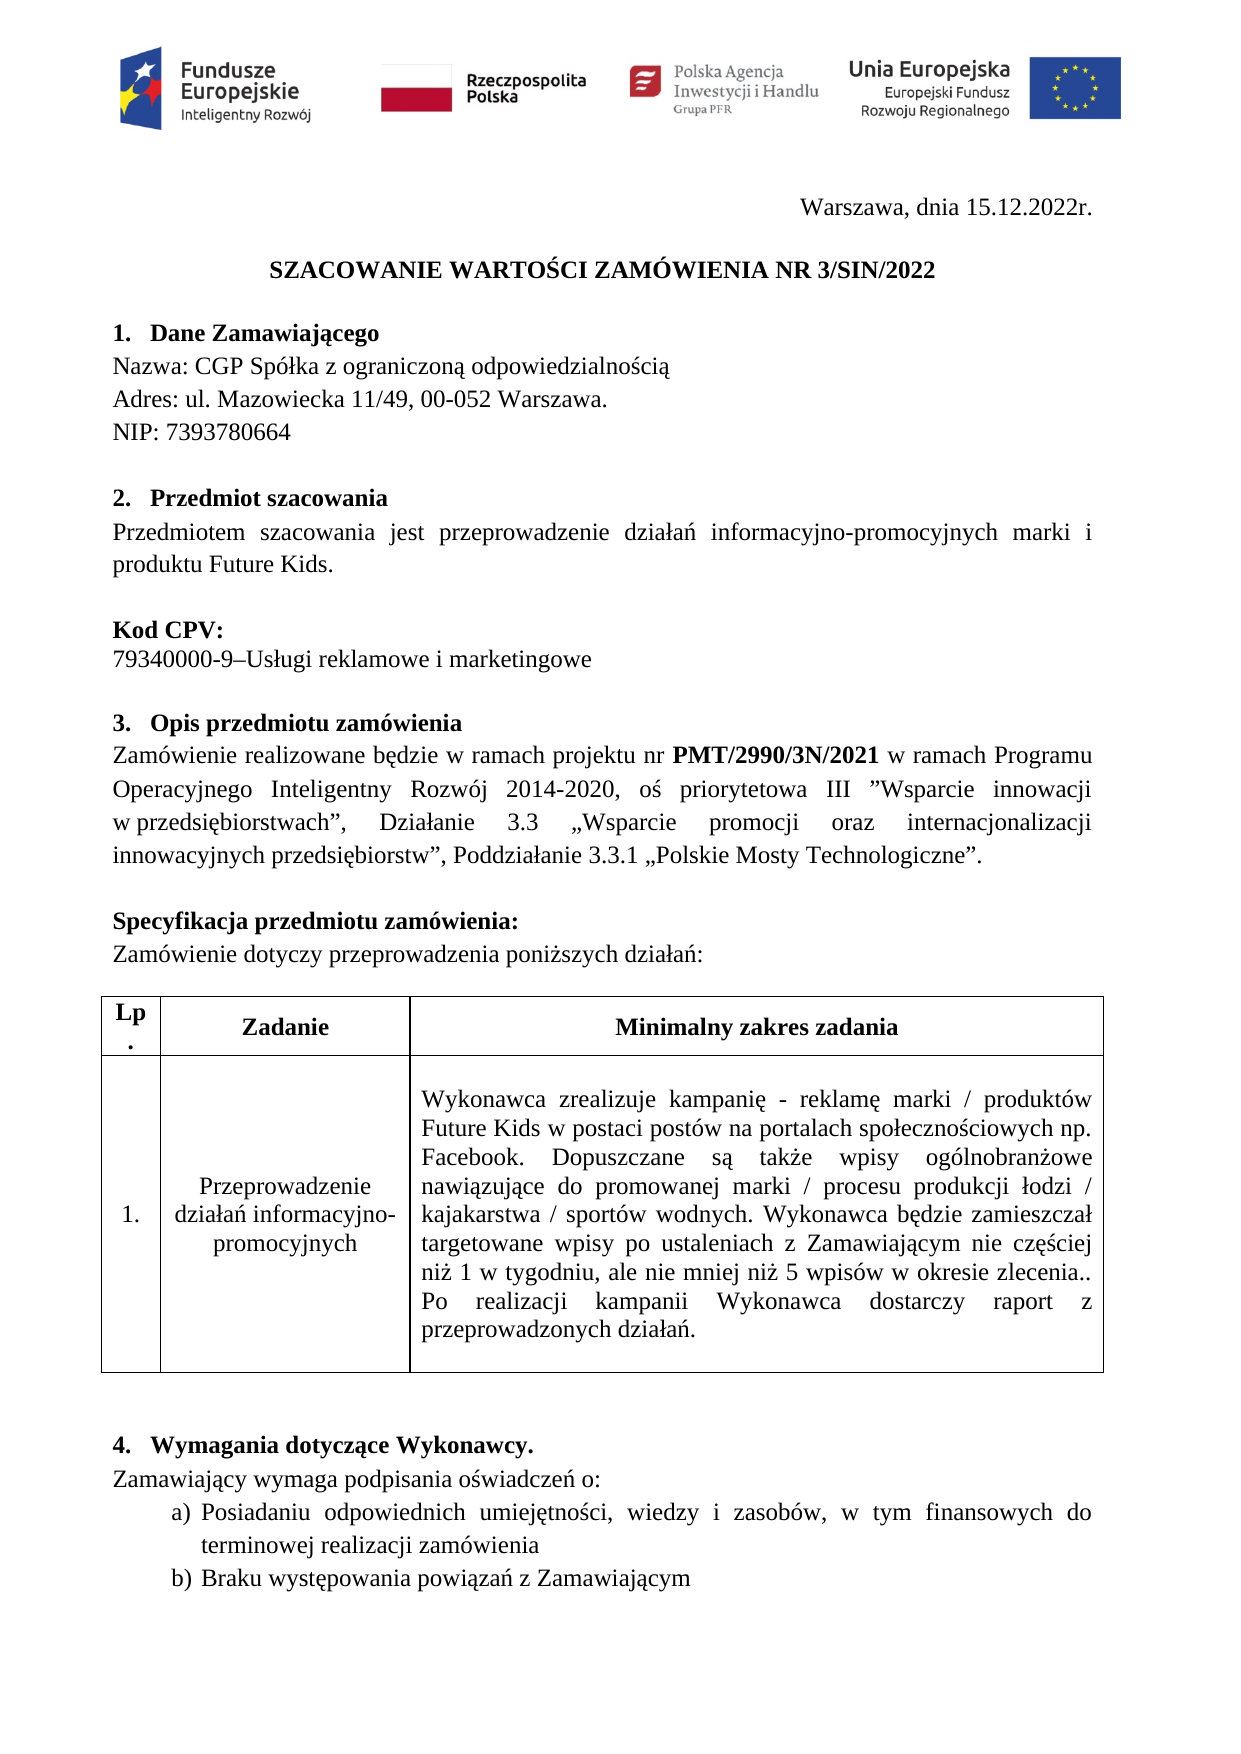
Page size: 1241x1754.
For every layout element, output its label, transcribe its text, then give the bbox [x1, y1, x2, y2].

table_cell Wykonawca zrealizuje kampanię - reklamę marki / produktów Future Kids w postaci postów na portalach społecznościowych np. Facebook. Dopuszczane są także wpisy ogólnobranżowe nawiązujące do promowanej marki / procesu produkcji łodzi / kajakarstwa / sportów wodnych. Wykonawca będzie zamieszczał targetowane wpisy po ustaleniach z Zamawiającym nie częściej niż 1 w tygodniu, ale nie mniej niż 5 wpisów w okresie zlecenia.. Po realizacji kampanii Wykonawca dostarczy raport z przeprowadzonych działań. [411, 1056, 1103, 1372]
table_cell 1. [102, 1056, 160, 1372]
list Posiadaniu odpowiednich umiejętności, wiedzy i zasobów, w tym finansowych do terminowej realizacji zamówienia [171, 1497, 1092, 1558]
table_cell Przeprowadzenie działań informacyjno-promocyjnych [161, 1056, 409, 1372]
text Zamówienie realizowane będzie w ramach projektu nr PMT/2990/3N/2021 w ramach Programu Operacyjnego Inteligentny Rozwój 2014-2020, oś priorytetowa III ”Wsparcie innowacji w przedsiębiorstwach”, Działanie 3.3 „Wsparcie promocji oraz internacjonalizacji innowacyjnych przedsiębiorstw”, Poddziałanie 3.3.1 „Polskie Mosty Technologiczne”. [112, 741, 1092, 868]
table_header Zadanie [161, 997, 409, 1055]
text Specyfikacja przedmiotu zamówienia: [112, 906, 1092, 934]
text NIP: 7393780664 [112, 417, 1092, 446]
list Dane Zamawiającego [112, 318, 1092, 347]
picture [120, 46, 1121, 130]
list Opis przedmiotu zamówienia [112, 708, 1092, 736]
text Warszawa, dnia 15.12.2022r. [112, 192, 1092, 221]
text Nazwa: CGP Spółka z ograniczoną odpowiedzialnością [112, 351, 1092, 380]
list Braku występowania powiązań z Zamawiającym [171, 1563, 1092, 1591]
text 79340000-9–Usługi reklamowe i marketingowe [112, 644, 1092, 673]
table_header Lp. [102, 997, 160, 1055]
list Przedmiot szacowania [112, 483, 1092, 512]
text Kod CPV: [112, 616, 1092, 644]
text Zamawiający wymaga podpisania oświadczeń o: [112, 1464, 1092, 1492]
table_header Minimalny zakres zadania [411, 997, 1103, 1055]
text Zamówienie dotyczy przeprowadzenia poniższych działań: [112, 939, 1092, 967]
text SZACOWANIE WARTOŚCI ZAMÓWIENIA NR 3/SIN/2022 [112, 255, 1092, 284]
text Adres: ul. Mazowiecka 11/49, 00-052 Warszawa. [112, 384, 1092, 413]
list Wymagania dotyczące Wykonawcy. [112, 1431, 1092, 1459]
text Przedmiotem szacowania jest przeprowadzenie działań informacyjno-promocyjnych marki i produktu Future Kids. [112, 517, 1092, 578]
